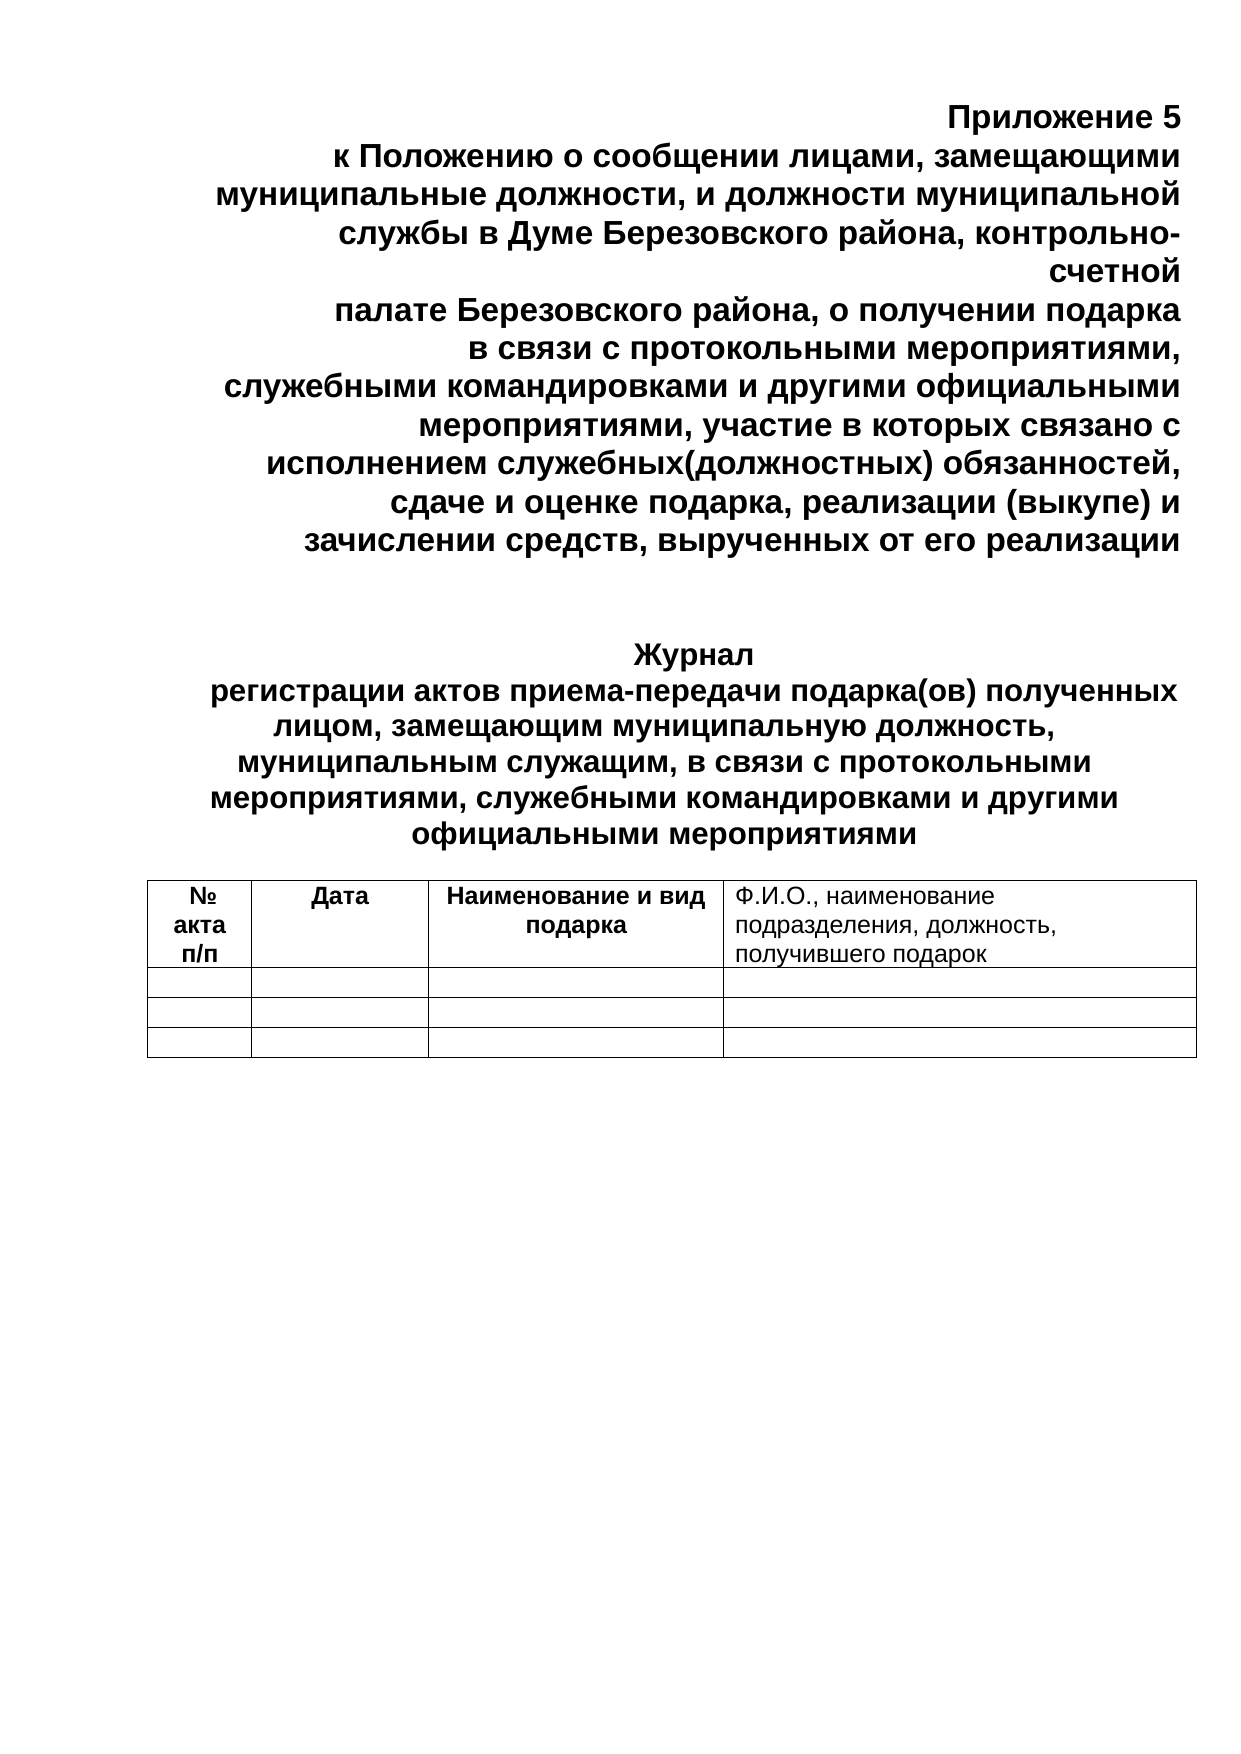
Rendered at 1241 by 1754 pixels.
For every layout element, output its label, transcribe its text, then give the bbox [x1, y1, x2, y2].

table_cell [252, 998, 428, 1027]
text Журнал [148, 636, 1181, 672]
text исполнением служебных(должностных) обязанностей, [207, 443, 1181, 482]
text службы в Думе Березовского района, контрольно-счетной [207, 213, 1181, 290]
text мероприятиями, участие в которых связано с [207, 405, 1181, 443]
text служебными командировками и другими официальными [207, 367, 1181, 405]
text Приложение 5 [207, 97, 1181, 136]
text в связи с протокольными мероприятиями, [207, 328, 1181, 367]
table_cell [252, 968, 428, 997]
table_cell [724, 998, 1196, 1027]
table_cell [252, 1028, 428, 1057]
table_cell [724, 1028, 1196, 1057]
text сдаче и оценке подарка, реализации (выкупе) и [207, 482, 1181, 520]
table_header № акта п/п [148, 881, 251, 967]
table_header Ф.И.О., наименование подразделения, должность, получившего подарок [724, 881, 1196, 967]
table_cell [148, 1028, 251, 1057]
text регистрации актов приема-передачи подарка(ов) полученных лицом, замещающим муниципальную должность, муниципальным служащим, в связи с протокольными мероприятиями, служебными командировками и другими официальными мероприятиями [148, 672, 1181, 851]
text палате Березовского района, о получении подарка [207, 290, 1181, 328]
text муниципальные должности, и должности муниципальной [207, 174, 1181, 213]
table_cell [148, 968, 251, 997]
table_header Дата [252, 881, 428, 967]
text к Положению о сообщении лицами, замещающими [207, 136, 1181, 174]
text зачислении средств, вырученных от его реализации [207, 520, 1181, 559]
table_cell [429, 1028, 723, 1057]
table_cell [724, 968, 1196, 997]
table_cell [148, 998, 251, 1027]
table_cell [429, 968, 723, 997]
table_header Наименование и вид подарка [429, 881, 723, 967]
table_cell [429, 998, 723, 1027]
